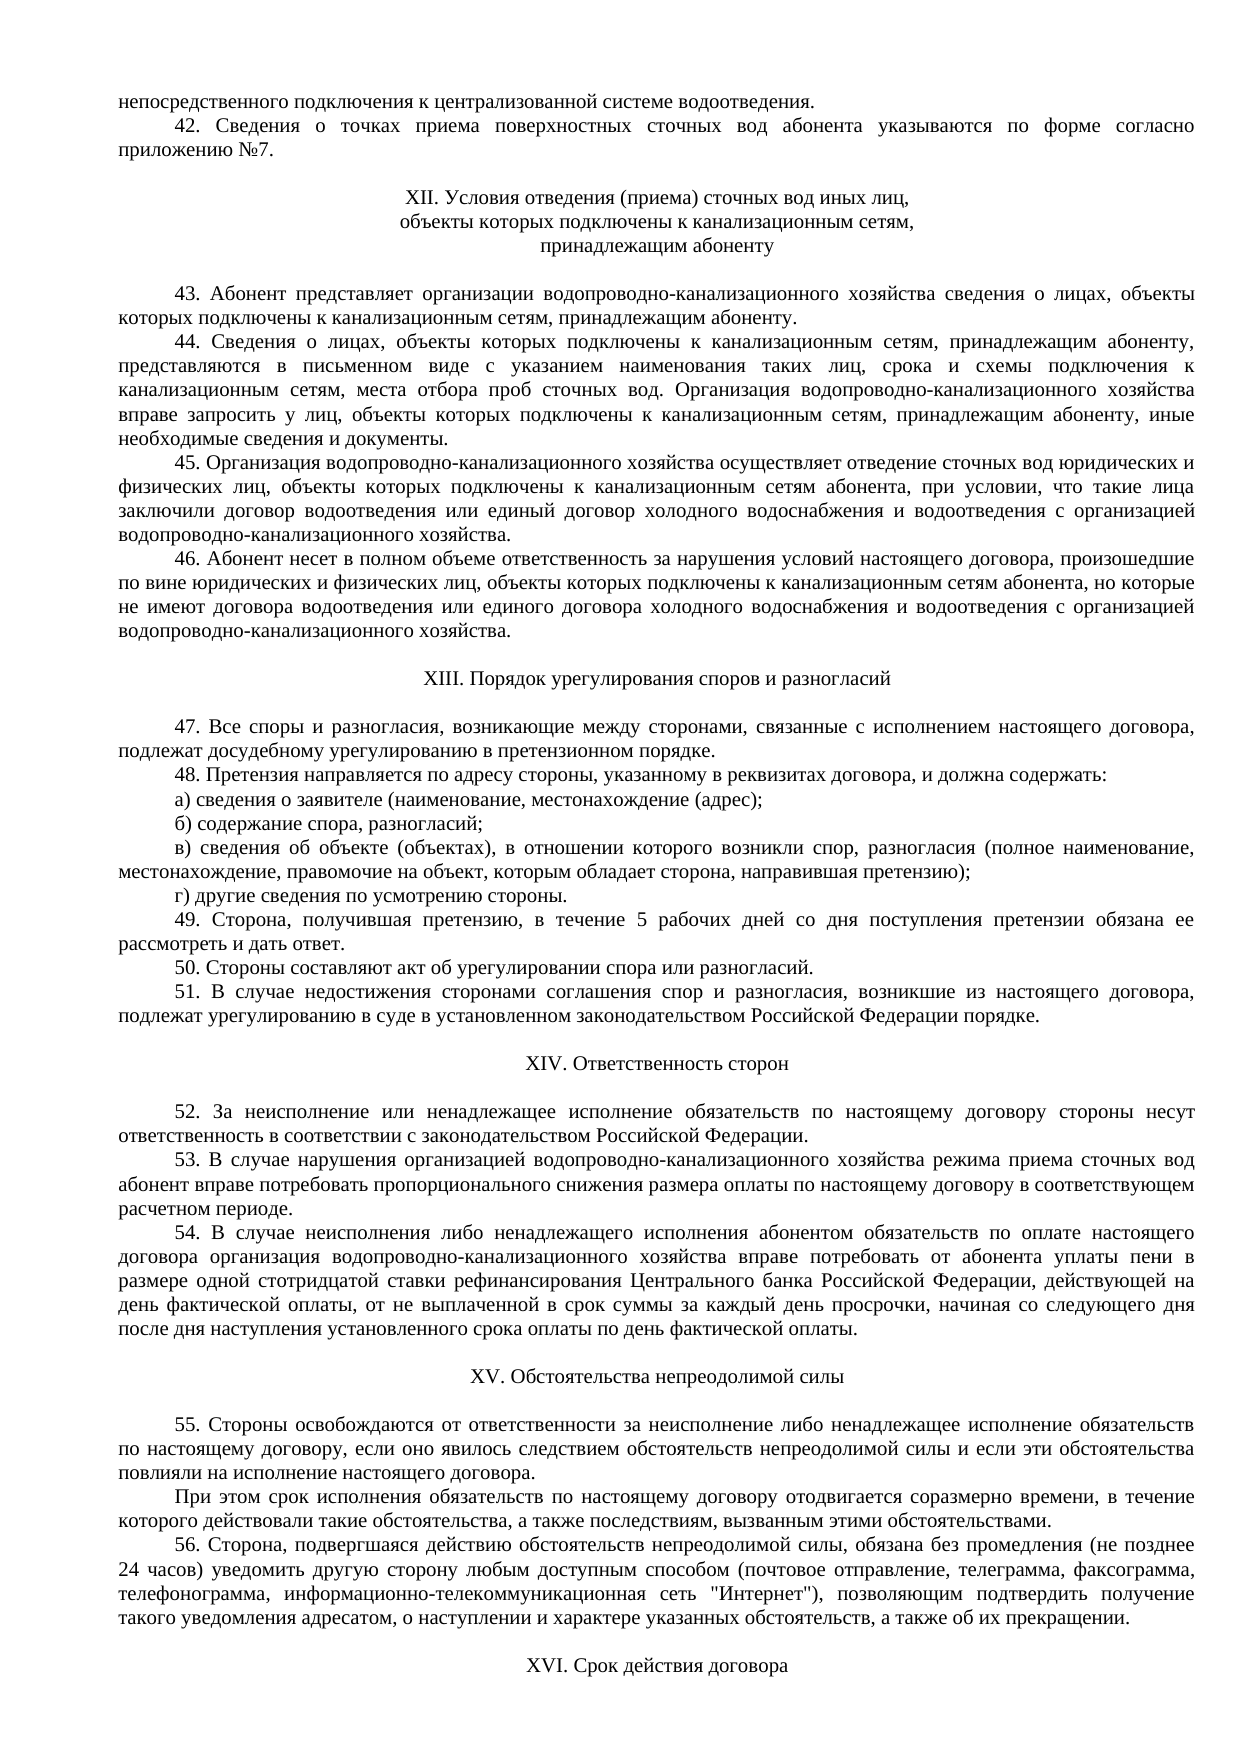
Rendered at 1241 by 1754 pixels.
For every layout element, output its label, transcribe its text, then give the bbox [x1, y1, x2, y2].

text XIII. Порядок урегулирования споров и разногласий [118, 666, 1196, 690]
text 42. Сведения о точках приема поверхностных сточных вод абонента указываются по форме согласно приложению №7. [118, 113, 1196, 161]
text б) содержание спора, разногласий; [118, 811, 1196, 834]
text XVI. Срок действия договора [118, 1653, 1196, 1677]
text 47. Все споры и разногласия, возникающие между сторонами, связанные с исполнением настоящего договора, подлежат досудебному урегулированию в претензионном порядке. [118, 714, 1196, 762]
text а) сведения о заявителе (наименование, местонахождение (адрес); [118, 786, 1196, 811]
text XII. Условия отведения (приема) сточных вод иных лиц, [118, 185, 1196, 209]
text 48. Претензия направляется по адресу стороны, указанному в реквизитах договора, и должна содержать: [118, 762, 1196, 786]
text в) сведения об объекте (объектах), в отношении которого возникли спор, разногласия (полное наименование, местонахождение, правомочие на объект, которым обладает сторона, направившая претензию); [118, 834, 1196, 883]
text 44. Сведения о лицах, объекты которых подключены к канализационным сетям, принадлежащим абоненту, представляются в письменном виде с указанием наименования таких лиц, срока и схемы подключения к канализационным сетям, места отбора проб сточных вод. Организация водопроводно-канализационного хозяйства вправе запросить у лиц, объекты которых подключены к канализационным сетям, принадлежащим абоненту, иные необходимые сведения и документы. [118, 329, 1196, 449]
text 52. За неисполнение или ненадлежащее исполнение обязательств по настоящему договору стороны несут ответственность в соответствии с законодательством Российской Федерации. [118, 1099, 1196, 1147]
text принадлежащим абоненту [118, 233, 1196, 257]
text XIV. Ответственность сторон [118, 1051, 1196, 1075]
text 54. В случае неисполнения либо ненадлежащего исполнения абонентом обязательств по оплате настоящего договора организация водопроводно-канализационного хозяйства вправе потребовать от абонента уплаты пени в размере одной стотридцатой ставки рефинансирования Центрального банка Российской Федерации, действующей на день фактической оплаты, от не выплаченной в срок суммы за каждый день просрочки, начиная со следующего дня после дня наступления установленного срока оплаты по день фактической оплаты. [118, 1219, 1196, 1340]
text 45. Организация водопроводно-канализационного хозяйства осуществляет отведение сточных вод юридических и физических лиц, объекты которых подключены к канализационным сетям абонента, при условии, что такие лица заключили договор водоотведения или единый договор холодного водоснабжения и водоотведения с организацией водопроводно-канализационного хозяйства. [118, 449, 1196, 546]
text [118, 89, 1196, 113]
text 55. Стороны освобождаются от ответственности за неисполнение либо ненадлежащее исполнение обязательств по настоящему договору, если оно явилось следствием обстоятельств непреодолимой силы и если эти обстоятельства повлияли на исполнение настоящего договора. [118, 1412, 1196, 1484]
text 46. Абонент несет в полном объеме ответственность за нарушения условий настоящего договора, произошедшие по вине юридических и физических лиц, объекты которых подключены к канализационным сетям абонента, но которые не имеют договора водоотведения или единого договора холодного водоснабжения и водоотведения с организацией водопроводно-канализационного хозяйства. [118, 546, 1196, 642]
text объекты которых подключены к канализационным сетям, [118, 209, 1196, 233]
text 50. Стороны составляют акт об урегулировании спора или разногласий. [118, 955, 1196, 979]
text г) другие сведения по усмотрению стороны. [118, 883, 1196, 907]
text 53. В случае нарушения организацией водопроводно-канализационного хозяйства режима приема сточных вод абонент вправе потребовать пропорционального снижения размера оплаты по настоящему договору в соответствующем расчетном периоде. [118, 1147, 1196, 1219]
text 49. Сторона, получившая претензию, в течение 5 рабочих дней со дня поступления претензии обязана ее рассмотреть и дать ответ. [118, 907, 1196, 955]
text При этом срок исполнения обязательств по настоящему договору отодвигается соразмерно времени, в течение которого действовали такие обстоятельства, а также последствиям, вызванным этими обстоятельствами. [118, 1484, 1196, 1532]
text 43. Абонент представляет организации водопроводно-канализационного хозяйства сведения о лицах, объекты которых подключены к канализационным сетям, принадлежащим абоненту. [118, 281, 1196, 329]
text 51. В случае недостижения сторонами соглашения спор и разногласия, возникшие из настоящего договора, подлежат урегулированию в суде в установленном законодательством Российской Федерации порядке. [118, 979, 1196, 1027]
text 56. Сторона, подвергшаяся действию обстоятельств непреодолимой силы, обязана без промедления (не позднее 24 часов) уведомить другую сторону любым доступным способом (почтовое отправление, телеграмма, факсограмма, телефонограмма, информационно-телекоммуникационная сеть "Интернет"), позволяющим подтвердить получение такого уведомления адресатом, о наступлении и характере указанных обстоятельств, а также об их прекращении. [118, 1532, 1196, 1629]
text XV. Обстоятельства непреодолимой силы [118, 1364, 1196, 1388]
